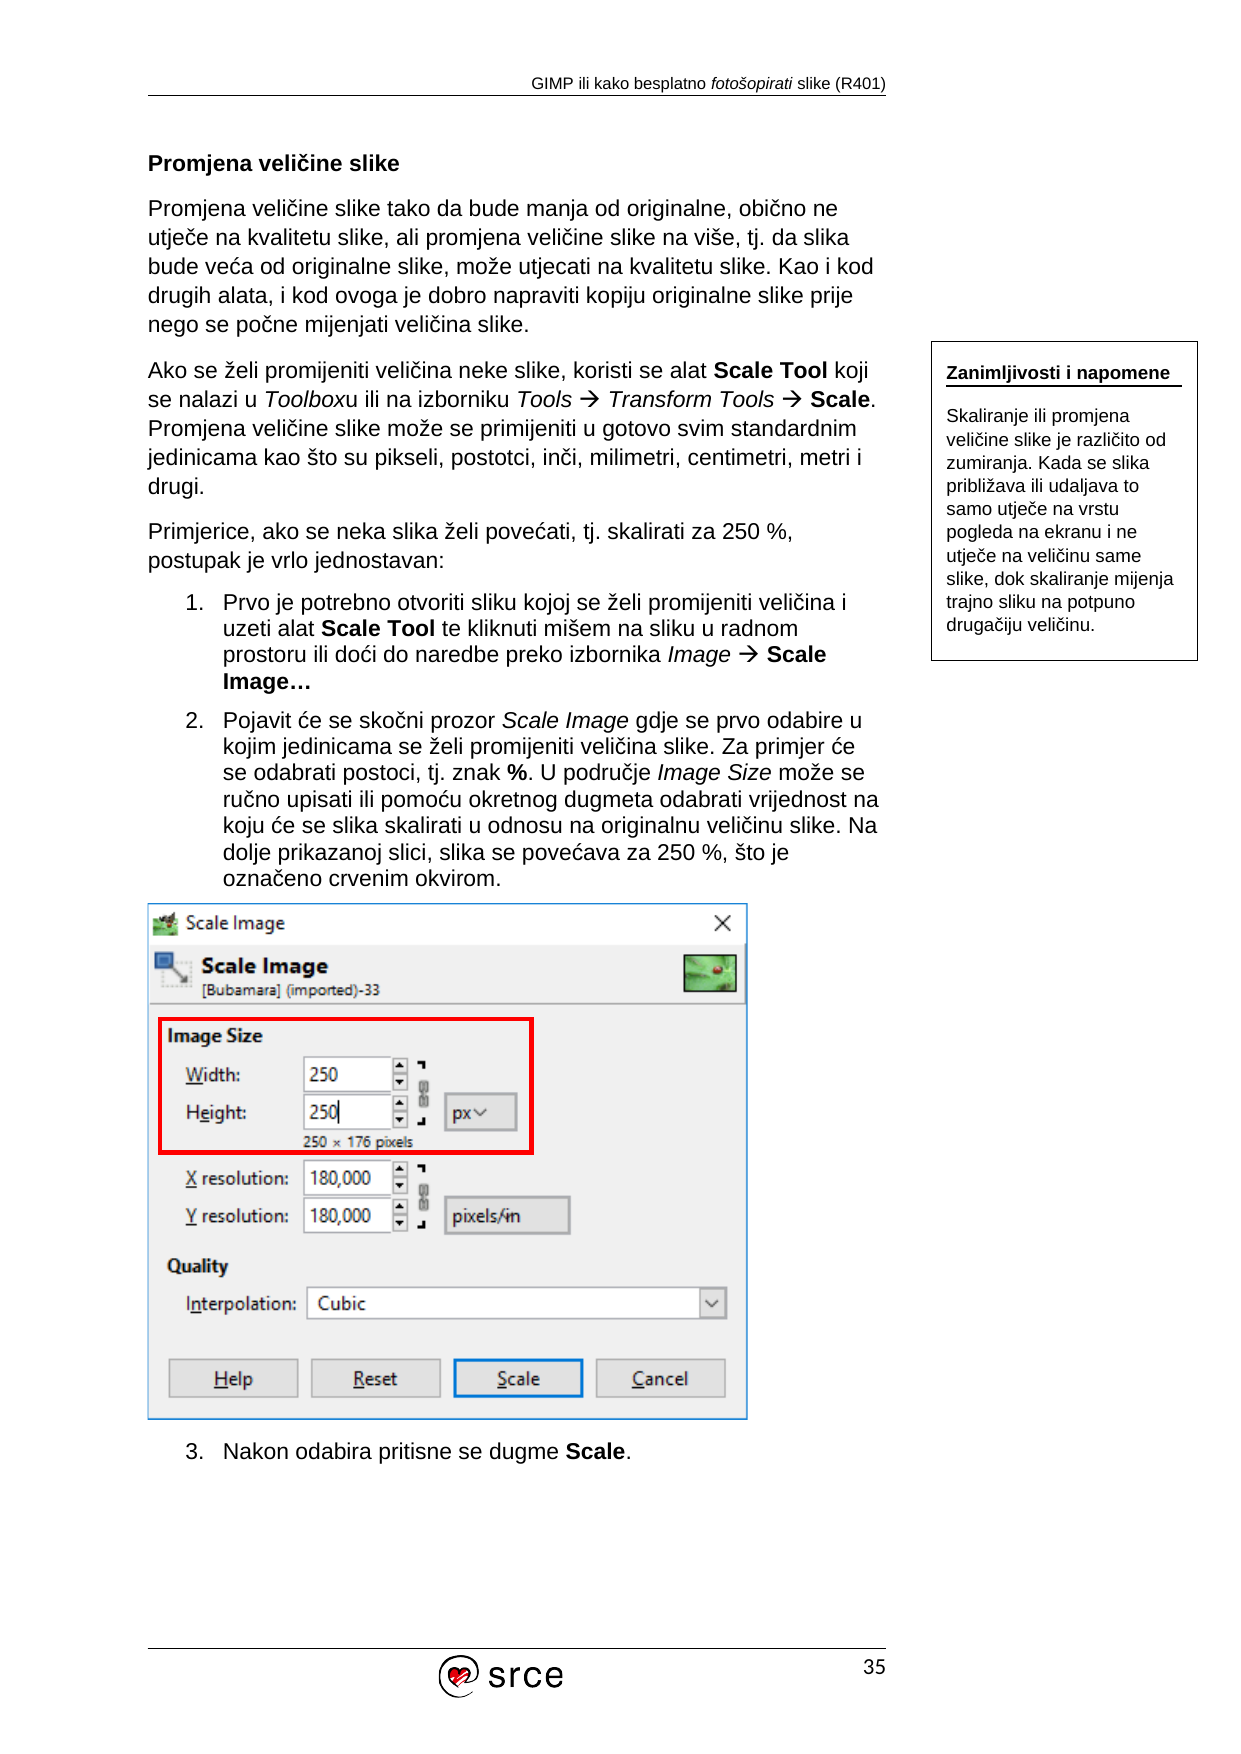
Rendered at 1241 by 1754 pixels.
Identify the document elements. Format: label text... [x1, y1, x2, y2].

picture [147, 903, 748, 1420]
text Primjerice, ako se neka slika želi povećati, tj. skalirati za 250 %, postupak je vrlo jednostavan: [148, 518, 886, 574]
picture [438, 1655, 563, 1698]
text Promjena veličine slike tako da bude manja od originalne, obično ne utječe na kvalitetu slike, ali promjena veličine slike na više, tj. da slika bude veća od originalne slike, može utjecati na kvalitetu slike. Kao i kod drugih alata, i kod ovoga je dobro napraviti kopiju originalne slike prije nego se počne mijenjati veličina slike. [148, 195, 886, 338]
text Ako se želi promijeniti veličina neke slike, koristi se alat Scale Tool koji se nalazi u Toolboxu ili na izborniku Tools Transform Tools Scale. Promjena veličine slike može se primijeniti u gotovo svim standardnim jedinicama kao što su pikseli, postotci, inči, milimetri, centimetri, metri i drugi. [148, 357, 886, 499]
list Nakon odabira pritisne se dugme Scale. [185, 1438, 886, 1464]
list Pojavit će se skočni prozor Scale Image gdje se prvo odabire u kojim jedinicama se želi promijeniti veličina slike. Za primjer će se odabrati postoci, tj. znak %. U područje Image Size može se ručno upisati ili pomoću okretnog dugmeta odabrati vrijednost na koju će se slika skalirati u odnosu na originalnu veličinu slike. Na dolje prikazanoj slici, slika se povećava za 250 %, što je označeno crvenim okvirom. [185, 707, 886, 891]
list Prvo je potrebno otvoriti sliku kojoj se želi promijeniti veličina i uzeti alat Scale Tool te kliknuti mišem na sliku u radnom prostoru ili doći do naredbe preko izbornika Image Scale Image… [185, 589, 886, 694]
text Promjena veličine slike [148, 150, 886, 176]
